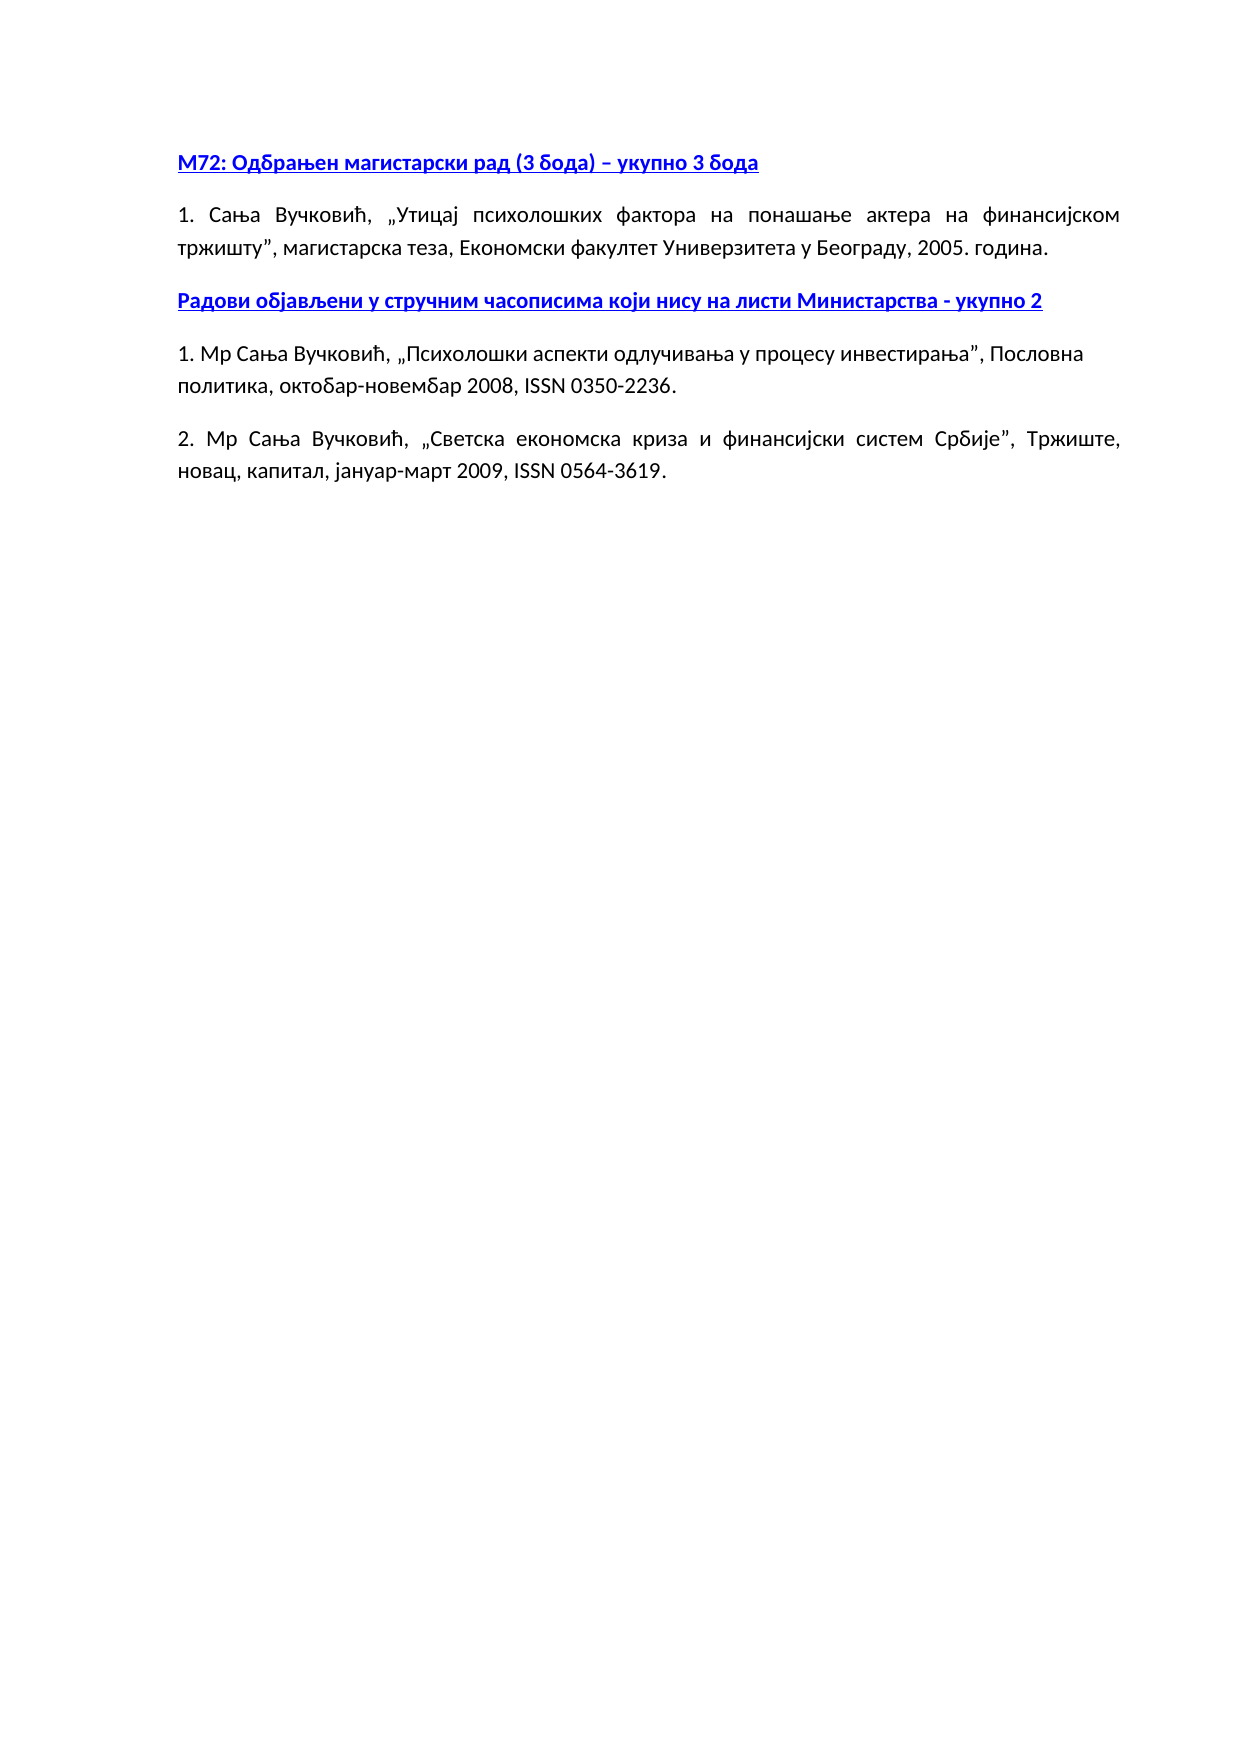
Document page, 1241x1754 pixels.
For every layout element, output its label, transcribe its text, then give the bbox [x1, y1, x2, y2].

text 1. Мр Сања Вучковић, „Психолошки аспекти одлучивања у процесу инвестирања”, Пословна политика, октобар-новембар 2008, ISSN 0350-2236. [177, 339, 1122, 399]
text 1. Сања Вучковић, „Утицај психолошких фактора на понашање актера на финансијском тржишту”, магистарска теза, Економски факултет Универзитета у Београду, 2005. година. [177, 201, 1122, 261]
text М72: Одбрањен магистарски рад (3 бода) – укупно 3 бода [177, 148, 1122, 176]
text Радови објављени у стручним часописима који нису на листи Министарства - укупно 2 [177, 286, 1122, 314]
text 2. Мр Сања Вучковић, „Светска економска криза и финансијски систем Србије”, Тржиште, новац, капитал, јануар-март 2009, ISSN 0564-3619. [177, 424, 1122, 484]
